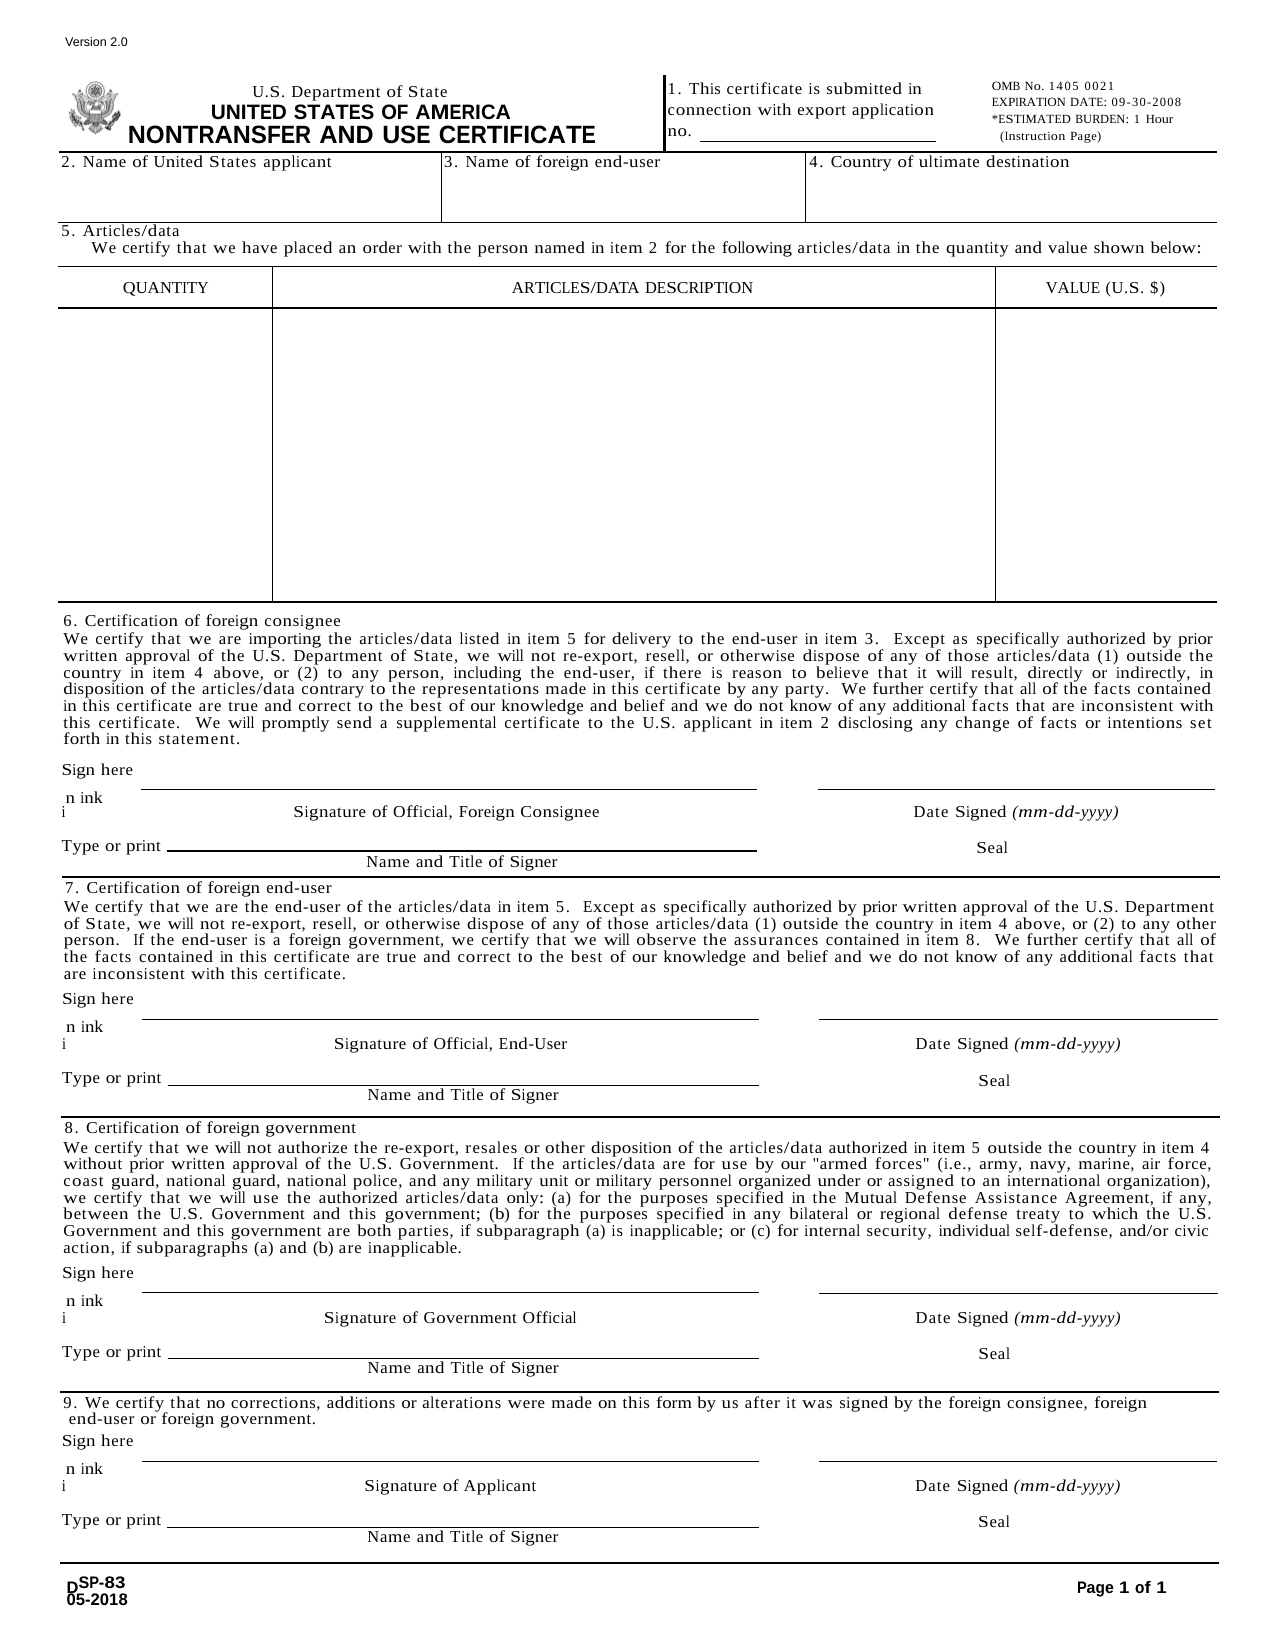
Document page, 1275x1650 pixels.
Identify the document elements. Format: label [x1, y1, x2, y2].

picture [65, 78, 124, 138]
